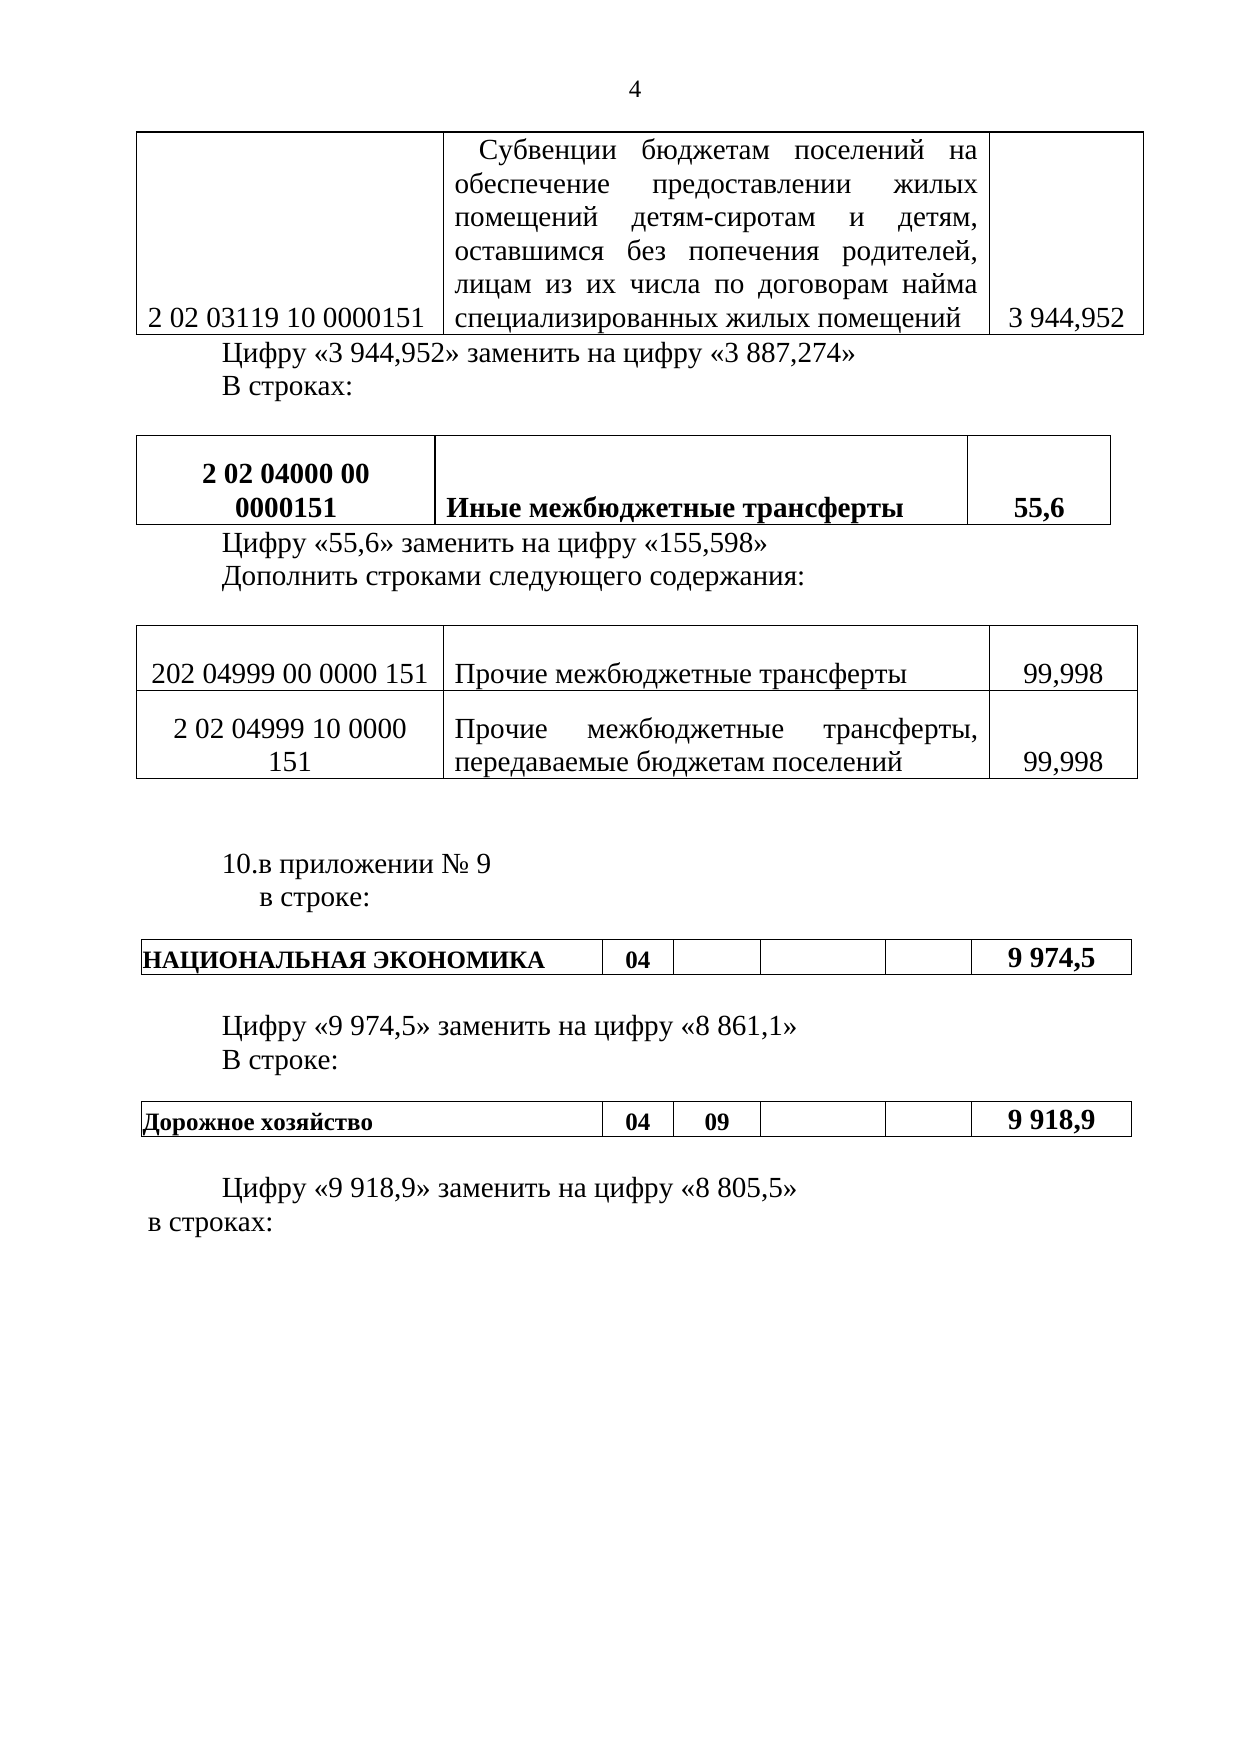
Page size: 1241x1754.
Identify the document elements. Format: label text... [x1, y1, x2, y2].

table_cell 99,998 [990, 691, 1137, 778]
text Цифру «9 918,9» заменить на цифру «8 805,5» [148, 1170, 1122, 1204]
table_header Субвенции бюджетам поселений на обеспечение предоставлении жилых помещений детям-сиротам и детям, оставшимся без попечения родителей, лицам из их числа по договорам найма специализированных жилых помещений [444, 133, 989, 334]
text Цифру «3 944,952» заменить на цифру «3 887,274» [148, 335, 1122, 368]
table_header 2 02 03119 10 0000151 [137, 133, 443, 334]
table_header 2 02 04000 00 0000151 [137, 436, 434, 524]
text В строках: [148, 368, 1122, 402]
table_header 202 04999 00 0000 151 [137, 626, 443, 690]
text 10.в приложении № 9 [222, 846, 1122, 879]
list в строках: [148, 1204, 1122, 1237]
table_header [761, 940, 885, 974]
table_header Иные межбюджетные трансферты [436, 436, 967, 524]
table_header 9 974,5 [972, 940, 1131, 974]
table_cell 2 02 04999 10 0000 151 [137, 691, 443, 778]
table_header [886, 940, 971, 974]
table_cell Прочие межбюджетные трансферты, передаваемые бюджетам поселений [444, 691, 989, 778]
table_header Дорожное хозяйство [142, 1102, 602, 1136]
table_header 55,6 [968, 436, 1110, 524]
table_header [674, 940, 760, 974]
list в строке: [259, 879, 1122, 913]
table_header НАЦИОНАЛЬНАЯ ЭКОНОМИКА [142, 940, 602, 974]
table_header 3 944,952 [990, 133, 1143, 334]
table_header 04 [603, 940, 673, 974]
table_header Прочие межбюджетные трансферты [444, 626, 989, 690]
table_header 9 918,9 [972, 1102, 1131, 1136]
text Дополнить строками следующего содержания: [148, 558, 1122, 592]
table_header [886, 1102, 971, 1136]
text Цифру «9 974,5» заменить на цифру «8 861,1» [148, 1008, 1122, 1042]
table_header 99,998 [990, 626, 1137, 690]
table_header 04 [603, 1102, 673, 1136]
table_header [761, 1102, 885, 1136]
table_header 09 [674, 1102, 760, 1136]
text В строке: [148, 1042, 1122, 1075]
text Цифру «55,6» заменить на цифру «155,598» [148, 525, 1122, 558]
